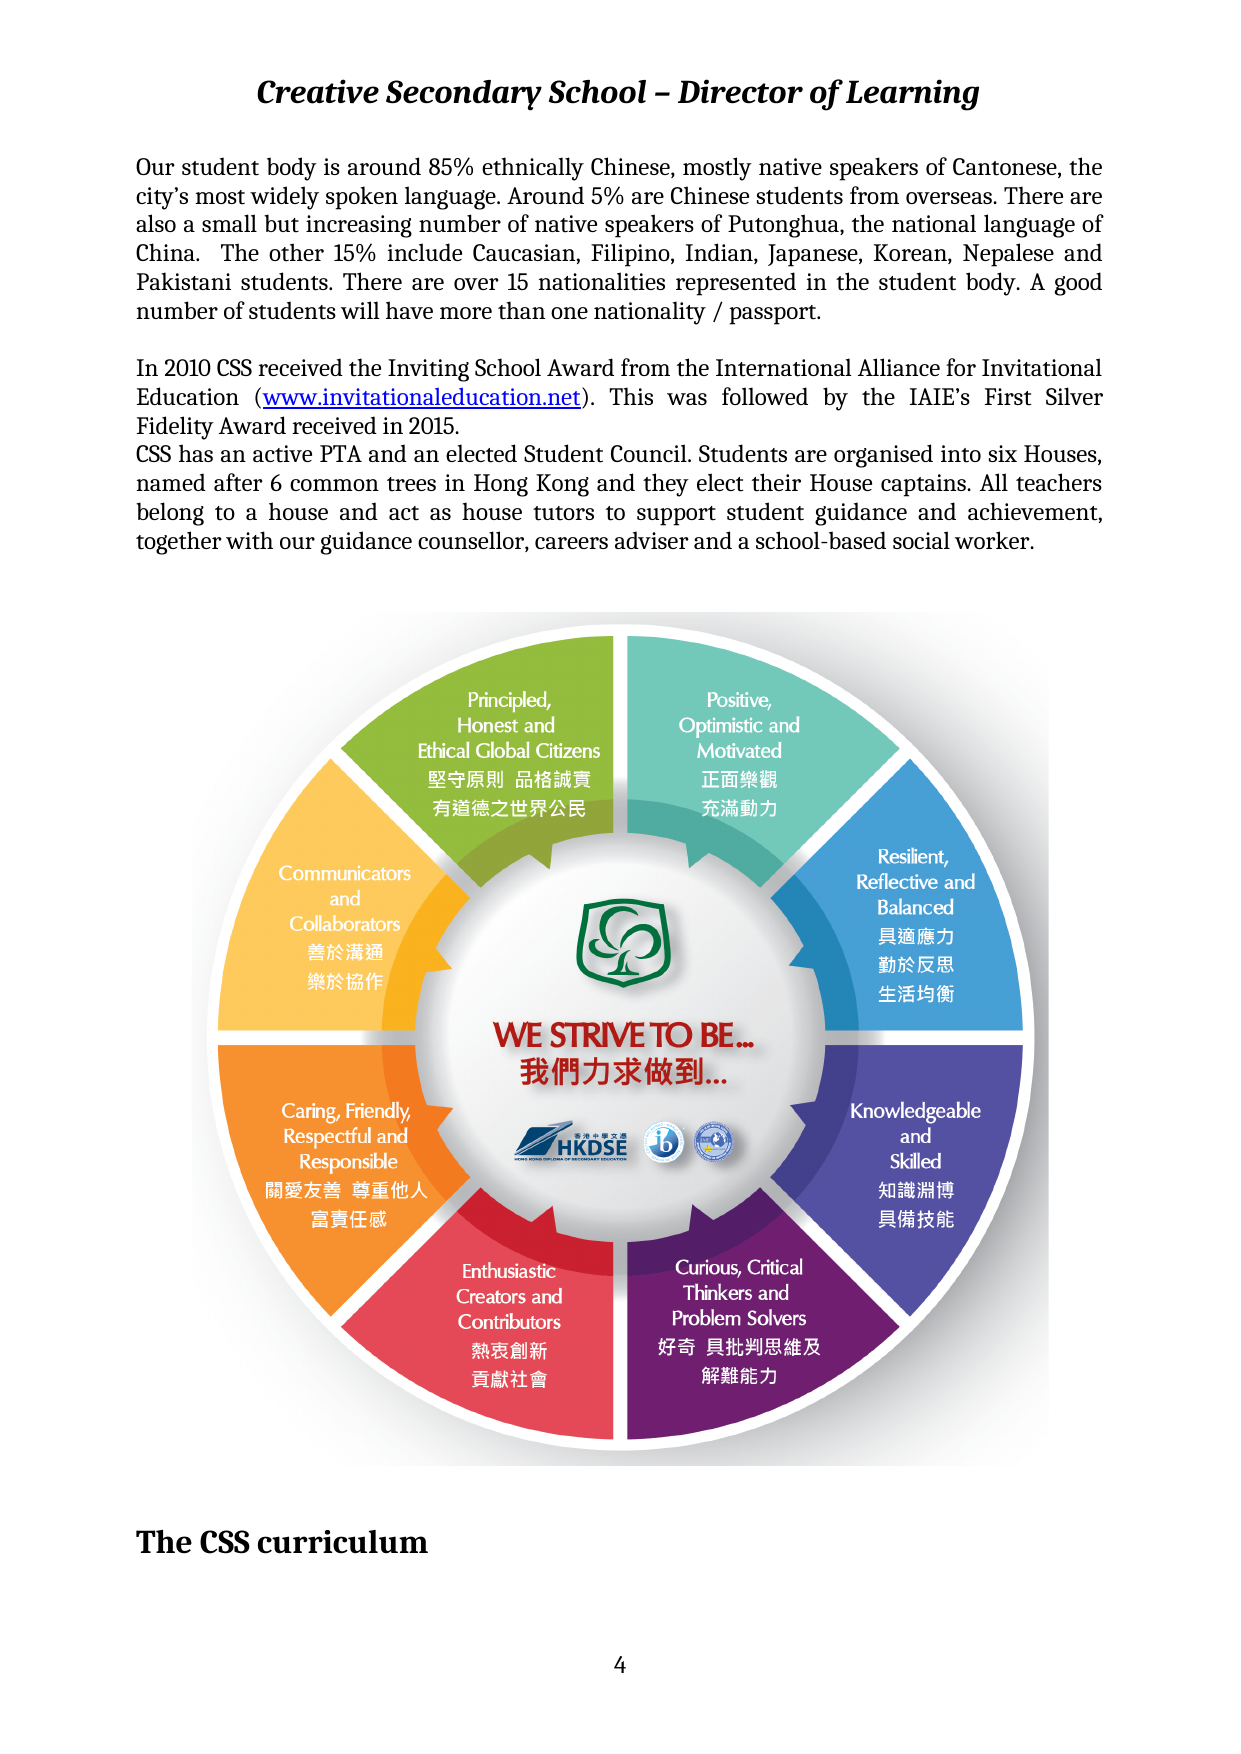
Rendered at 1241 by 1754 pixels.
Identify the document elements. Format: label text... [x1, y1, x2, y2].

picture [191, 612, 1049, 1466]
text In 2010 CSS received the Inviting School Award from the International Alliance for Invitational Education (www.invitationaleducation.net). This was followed by the IAIE’s First Silver Fidelity Award received in 2015. [136, 354, 1104, 440]
text The CSS curriculum [136, 1523, 1104, 1562]
text CSS has an active PTA and an elected Student Council. Students are organised into six Houses, named after 6 common trees in Hong Kong and they elect their House captains. All teachers belong to a house and act as house tutors to support student guidance and achievement, together with our guidance counsellor, careers adviser and a school-based social worker. [136, 440, 1104, 555]
text Our student body is around 85% ethnically Chinese, mostly native speakers of Cantonese, the city’s most widely spoken language. Around 5% are Chinese students from overseas. There are also a small but increasing number of native speakers of Putonghua, the national language of China. The other 15% include Caucasian, Filipino, Indian, Japanese, Korean, Nepalese and Pakistani students. There are over 15 nationalities represented in the student body. A good number of students will have more than one nationality / passport. [136, 124, 1104, 325]
